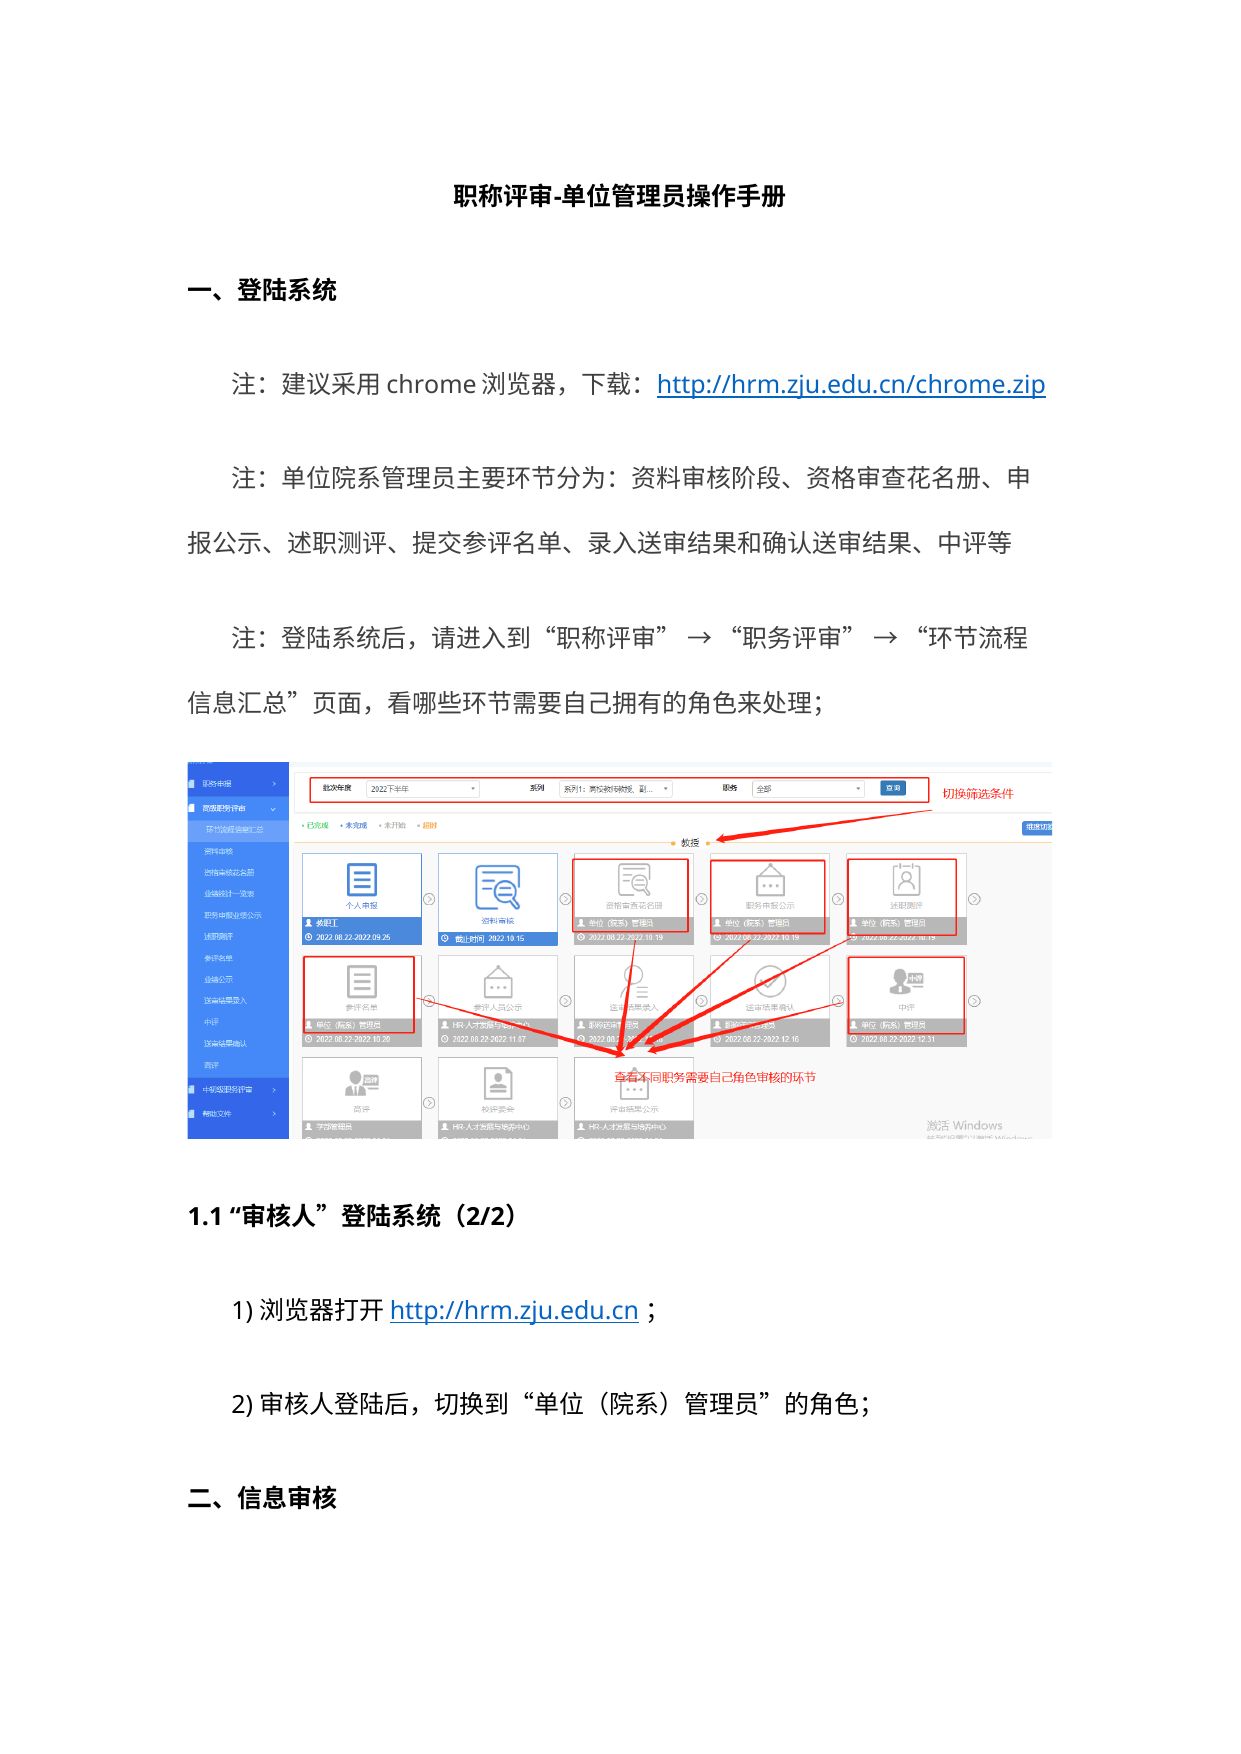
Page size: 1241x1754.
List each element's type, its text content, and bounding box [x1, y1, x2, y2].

text 注：单位院系管理员主要环节分为：资料审核阶段、资格审查花名册、申报公示、述职测评、提交参评名单、录入送审结果和确认送审结果、中评等 [187, 444, 1053, 574]
text 注：建议采用chrome浏览器，下载：http://hrm.zju.edu.cn/chrome.zip [231, 350, 1053, 415]
subtitle 一、登陆系统 [187, 256, 1053, 321]
text 注：登陆系统后，请进入到“职称评审” → “职务评审” → “环节流程信息汇总”页面，看哪些环节需要自己拥有的角色来处理； [187, 604, 1053, 734]
picture [187, 762, 1053, 1139]
text 1) 浏览器打开http://hrm.zju.edu.cn ； [231, 1276, 1053, 1341]
text 二、信息审核 [187, 1464, 1053, 1529]
subtitle 职称评审-单位管理员操作手册 [187, 162, 1053, 227]
text 1.1 “审核人”登陆系统（2/2） [187, 1182, 1053, 1247]
text 2) 审核人登陆后，切换到“单位（院系）管理员”的角色； [231, 1370, 1053, 1435]
